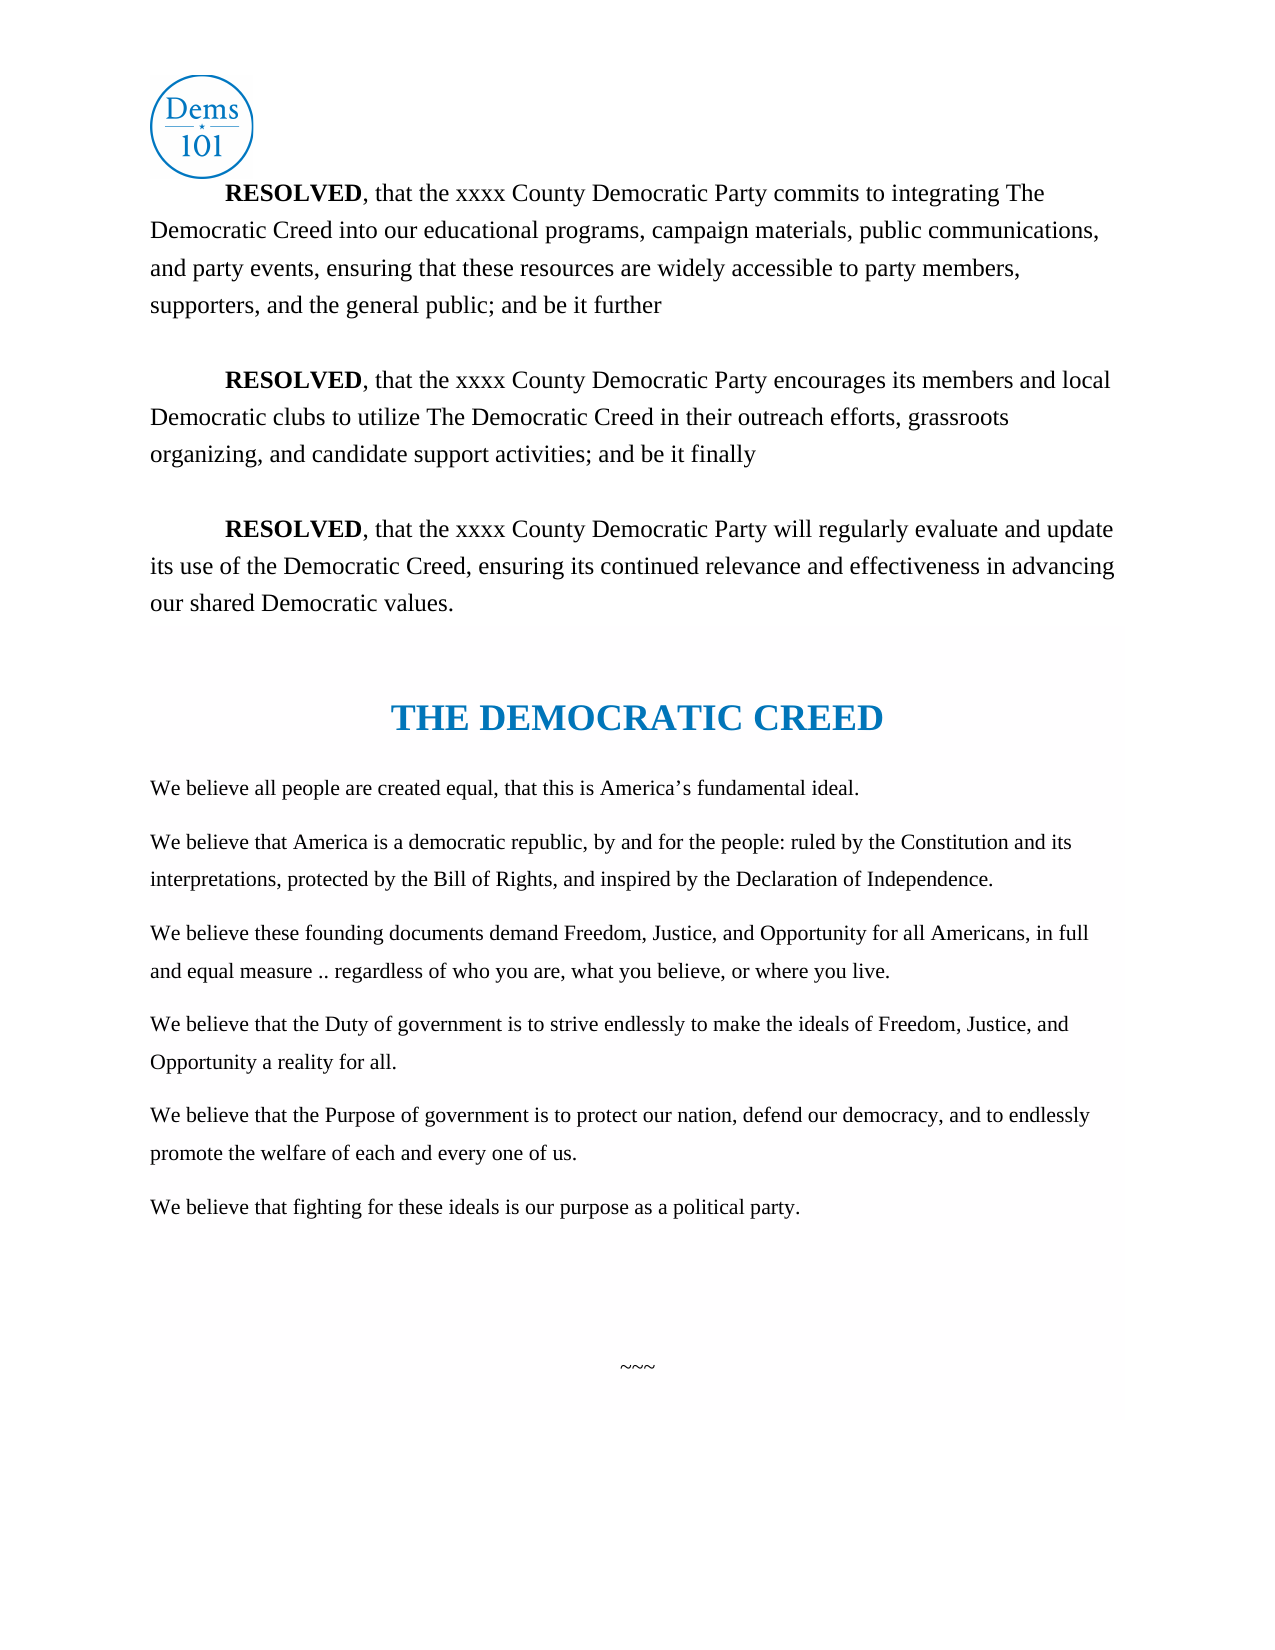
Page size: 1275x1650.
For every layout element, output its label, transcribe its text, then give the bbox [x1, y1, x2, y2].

text ~~~ [150, 1354, 1125, 1379]
text We believe all people are created equal, that this is America’s fundamental ideal. [150, 775, 1125, 800]
text We believe that the Purpose of government is to protect our nation, defend our democracy, and to endlessly promote the welfare of each and every one of us. [150, 1102, 1125, 1165]
text RESOLVED, that the xxxx County Democratic Party will regularly evaluate and update its use of the Democratic Creed, ensuring its continued relevance and effectiveness in advancing our shared Democratic values. [150, 514, 1125, 617]
text We believe that America is a democratic republic, by and for the people: ruled by the Constitution and its interpretations, protected by the Bill of Rights, and inspired by the Declaration of Independence. [150, 829, 1125, 892]
text RESOLVED, that the xxxx County Democratic Party encourages its members and local Democratic clubs to utilize The Democratic Creed in their outreach efforts, grassroots organizing, and candidate support activities; and be it finally [150, 365, 1125, 468]
text We believe that fighting for these ideals is our purpose as a political party. [150, 1194, 1125, 1219]
text THE DEMOCRATIC CREED [150, 695, 1125, 738]
picture [150, 75, 254, 179]
text We believe that the Duty of government is to strive endlessly to make the ideals of Freedom, Justice, and Opportunity a reality for all. [150, 1011, 1125, 1074]
text We believe these founding documents demand Freedom, Justice, and Opportunity for all Americans, in full and equal measure .. regardless of who you are, what you believe, or where you live. [150, 920, 1125, 983]
text RESOLVED, that the xxxx County Democratic Party commits to integrating The Democratic Creed into our educational programs, campaign materials, public communications, and party events, ensuring that these resources are widely accessible to party members, supporters, and the general public; and be it further [150, 178, 1125, 319]
